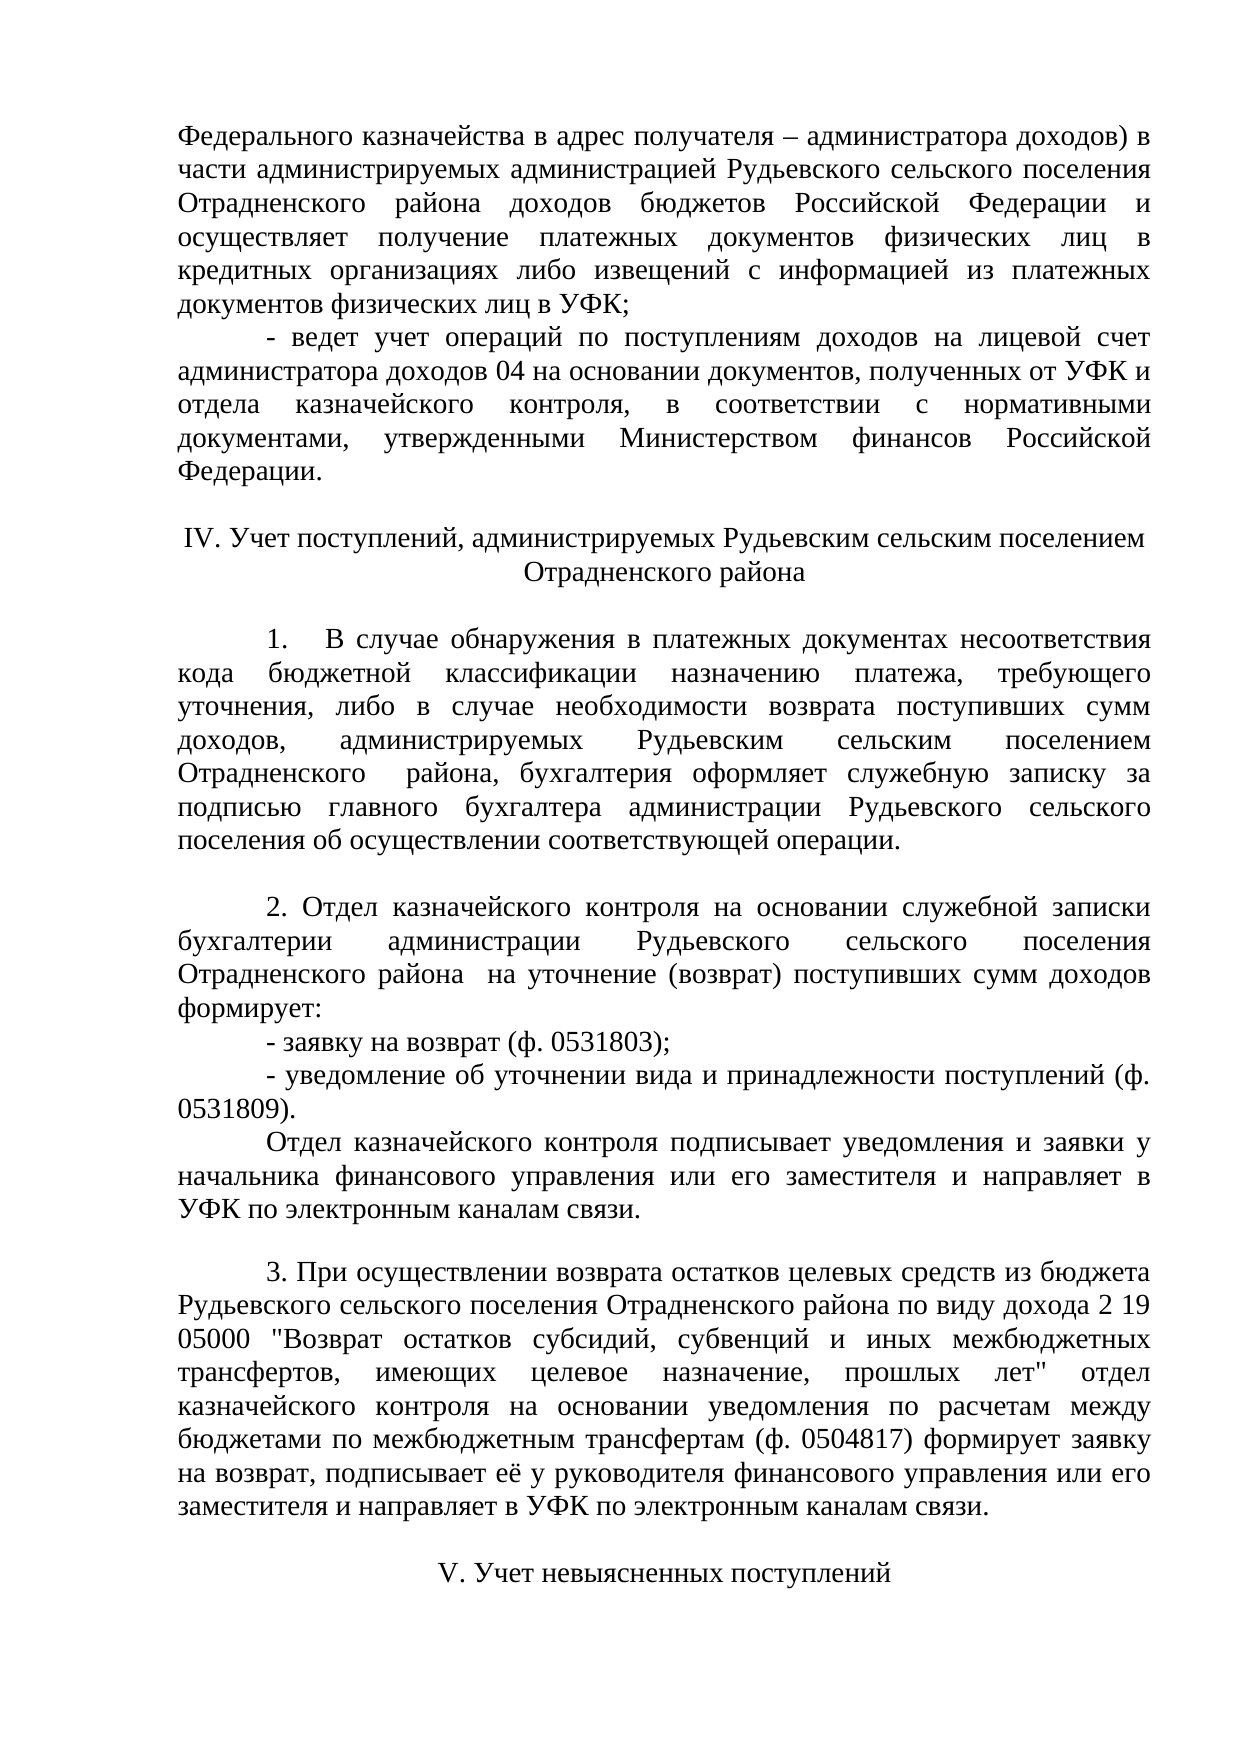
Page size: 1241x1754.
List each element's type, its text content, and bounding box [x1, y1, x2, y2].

text - уведомление об уточнении вида и принадлежности поступлений (ф. 0531809). [177, 1057, 1152, 1124]
text - заявку на возврат (ф. 0531803); [177, 1024, 1152, 1057]
text 2. Отдел казначейского контроля на основании служебной записки бухгалтерии администрации Рудьевского сельского поселения Отрадненского района на уточнение (возврат) поступивших сумм доходов формирует: [177, 889, 1152, 1024]
text - ведет учет операций по поступлениям доходов на лицевой счет администратора доходов 04 на основании документов, полученных от УФК и отдела казначейского контроля, в соответствии с нормативными документами, утвержденными Министерством финансов Российской Федерации. [177, 319, 1152, 487]
list В случае обнаружения в платежных документах несоответствия кода бюджетной классификации назначению платежа, требующего уточнения, либо в случае необходимости возврата поступивших сумм доходов, администрируемых Рудьевским сельским поселением Отрадненского района, бухгалтерия оформляет служебную записку за подписью главного бухгалтера администрации Рудьевского сельского поселения об осуществлении соответствующей операции. [177, 621, 1152, 856]
text Отдел казначейского контроля подписывает уведомления и заявки у начальника финансового управления или его заместителя и направляет в УФК по электронным каналам связи. [177, 1124, 1152, 1225]
text V. Учет невыясненных поступлений [177, 1556, 1152, 1589]
text 3. При осуществлении возврата остатков целевых средств из бюджета Рудьевского сельского поселения Отрадненского района по виду дохода 2 19 05000 "Возврат остатков субсидий, субвенций и иных межбюджетных трансфертов, имеющих целевое назначение, прошлых лет" отдел казначейского контроля на основании уведомления по расчетам между бюджетами по межбюджетным трансфертам (ф. 0504817) формирует заявку на возврат, подписывает её у руководителя финансового управления или его заместителя и направляет в УФК по электронным каналам связи. [177, 1254, 1152, 1522]
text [177, 118, 1152, 319]
text IV. Учет поступлений, администрируемых Рудьевским сельским поселением Отрадненского района [177, 521, 1152, 588]
